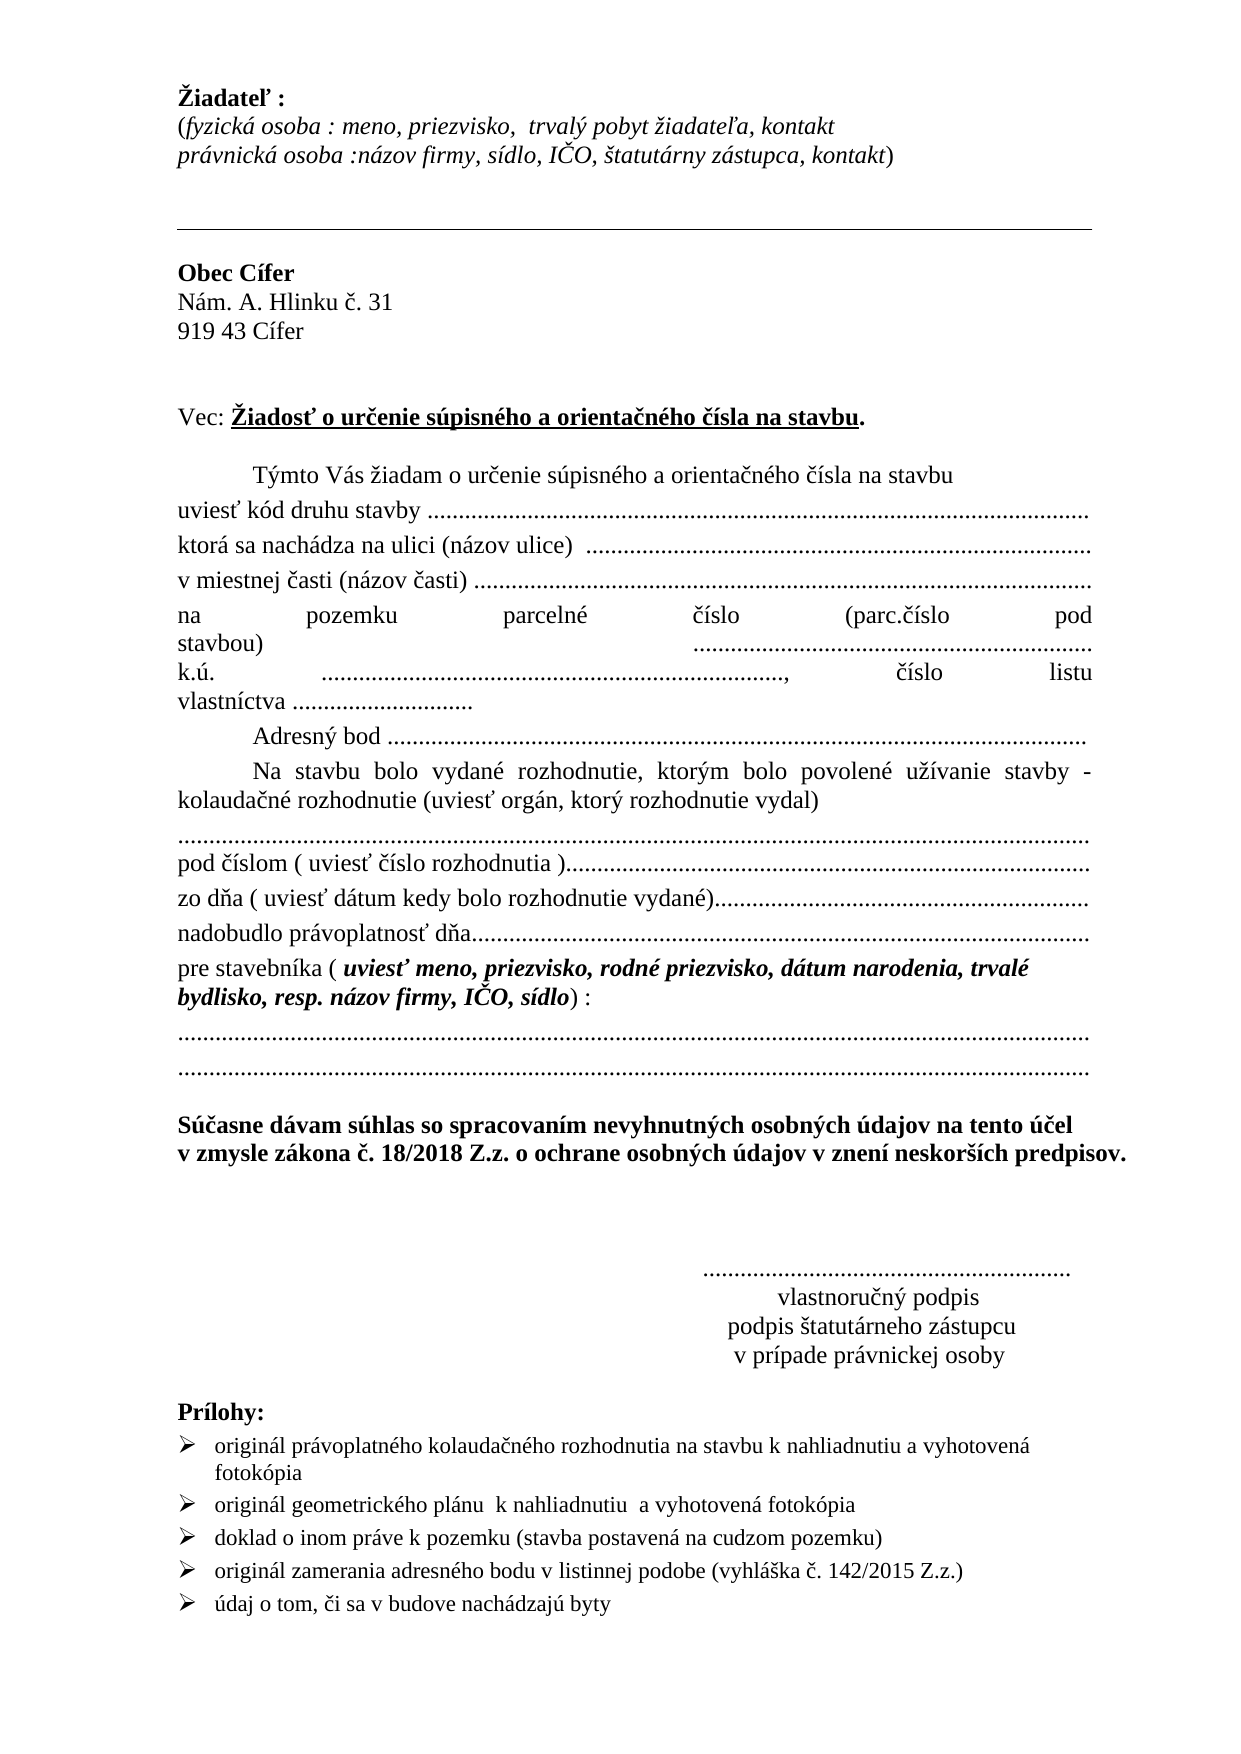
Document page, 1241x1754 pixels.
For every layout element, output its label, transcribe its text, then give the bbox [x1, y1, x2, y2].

text Týmto Vás žiadam o určenie súpisného a orientačného čísla na stavbu [177, 460, 1092, 488]
text uviesť kód druhu stavby .......................................................................................................... [177, 495, 1092, 523]
list originál zamerania adresného bodu v listinnej podobe (vyhláška č. 142/2015 Z.z.) [177, 1557, 1092, 1584]
list originál geometrického plánu k nahliadnutiu a vyhotovená fotokópia [177, 1491, 1092, 1518]
text .................................................................................................................................................. [177, 1017, 1092, 1046]
text na pozemku parcelné číslo (parc.číslo pod stavbou) ................................................................ k.ú. .........................................................................., číslo listu vlastníctva ............................. [177, 600, 1092, 715]
text právnická osoba :názov firmy, sídlo, IČO, štatutárny zástupca, kontakt) [177, 140, 1092, 169]
text ..................................................................................................................................................pod číslom ( uviesť číslo rozhodnutia ).................................................................................... [177, 820, 1092, 877]
text ktorá sa nachádza na ulici (názov ulice) ................................................................................. [177, 530, 1092, 558]
text (fyzická osoba : meno, priezvisko, trvalý pobyt žiadateľa, kontakt [177, 111, 1092, 140]
text v miestnej časti (názov časti) ................................................................................................... [177, 565, 1092, 593]
text nadobudlo právoplatnosť dňa................................................................................................... [177, 918, 1092, 947]
text ........................................................... [177, 1253, 1092, 1282]
text podpis štatutárneho zástupcu [702, 1311, 1092, 1340]
list doklad o inom práve k pozemku (stavba postavená na cudzom pozemku) [177, 1524, 1092, 1551]
text Obec Cífer [177, 258, 1092, 287]
text v prípade právnickej osoby [702, 1340, 1092, 1368]
text zo dňa ( uviesť dátum kedy bolo rozhodnutie vydané)............................................................ [177, 883, 1092, 912]
list originál právoplatného kolaudačného rozhodnutia na stavbu k nahliadnutiu a vyhotovená fotokópia [177, 1432, 1092, 1485]
text Vec: Žiadosť o určenie súpisného a orientačného čísla na stavbu. [177, 402, 1092, 431]
text Žiadateľ : [177, 83, 1092, 111]
text .................................................................................................................................................. [177, 1052, 1092, 1081]
text Prílohy: [177, 1397, 1092, 1426]
text Nám. A. Hlinku č. 31 [177, 287, 1092, 316]
text vlastnoručný podpis [177, 1282, 1092, 1311]
text pre stavebníka ( uviesť meno, priezvisko, rodné priezvisko, dátum narodenia, trvalé bydlisko, resp. názov firmy, IČO, sídlo) : [177, 953, 1092, 1011]
text Súčasne dávam súhlas so spracovaním nevyhnutných osobných údajov na tento účel v zmysle zákona č. 18/2018 Z.z. o ochrane osobných údajov v znení neskorších predpisov. [177, 1110, 1137, 1167]
list údaj o tom, či sa v budove nachádzajú byty [177, 1590, 1092, 1617]
text 919 43 Cífer [177, 316, 1092, 345]
text Na stavbu bolo vydané rozhodnutie, ktorým bolo povolené užívanie stavby - kolaudačné rozhodnutie (uviesť orgán, ktorý rozhodnutie vydal) [177, 756, 1092, 813]
text Adresný bod ................................................................................................................ [177, 721, 1092, 750]
